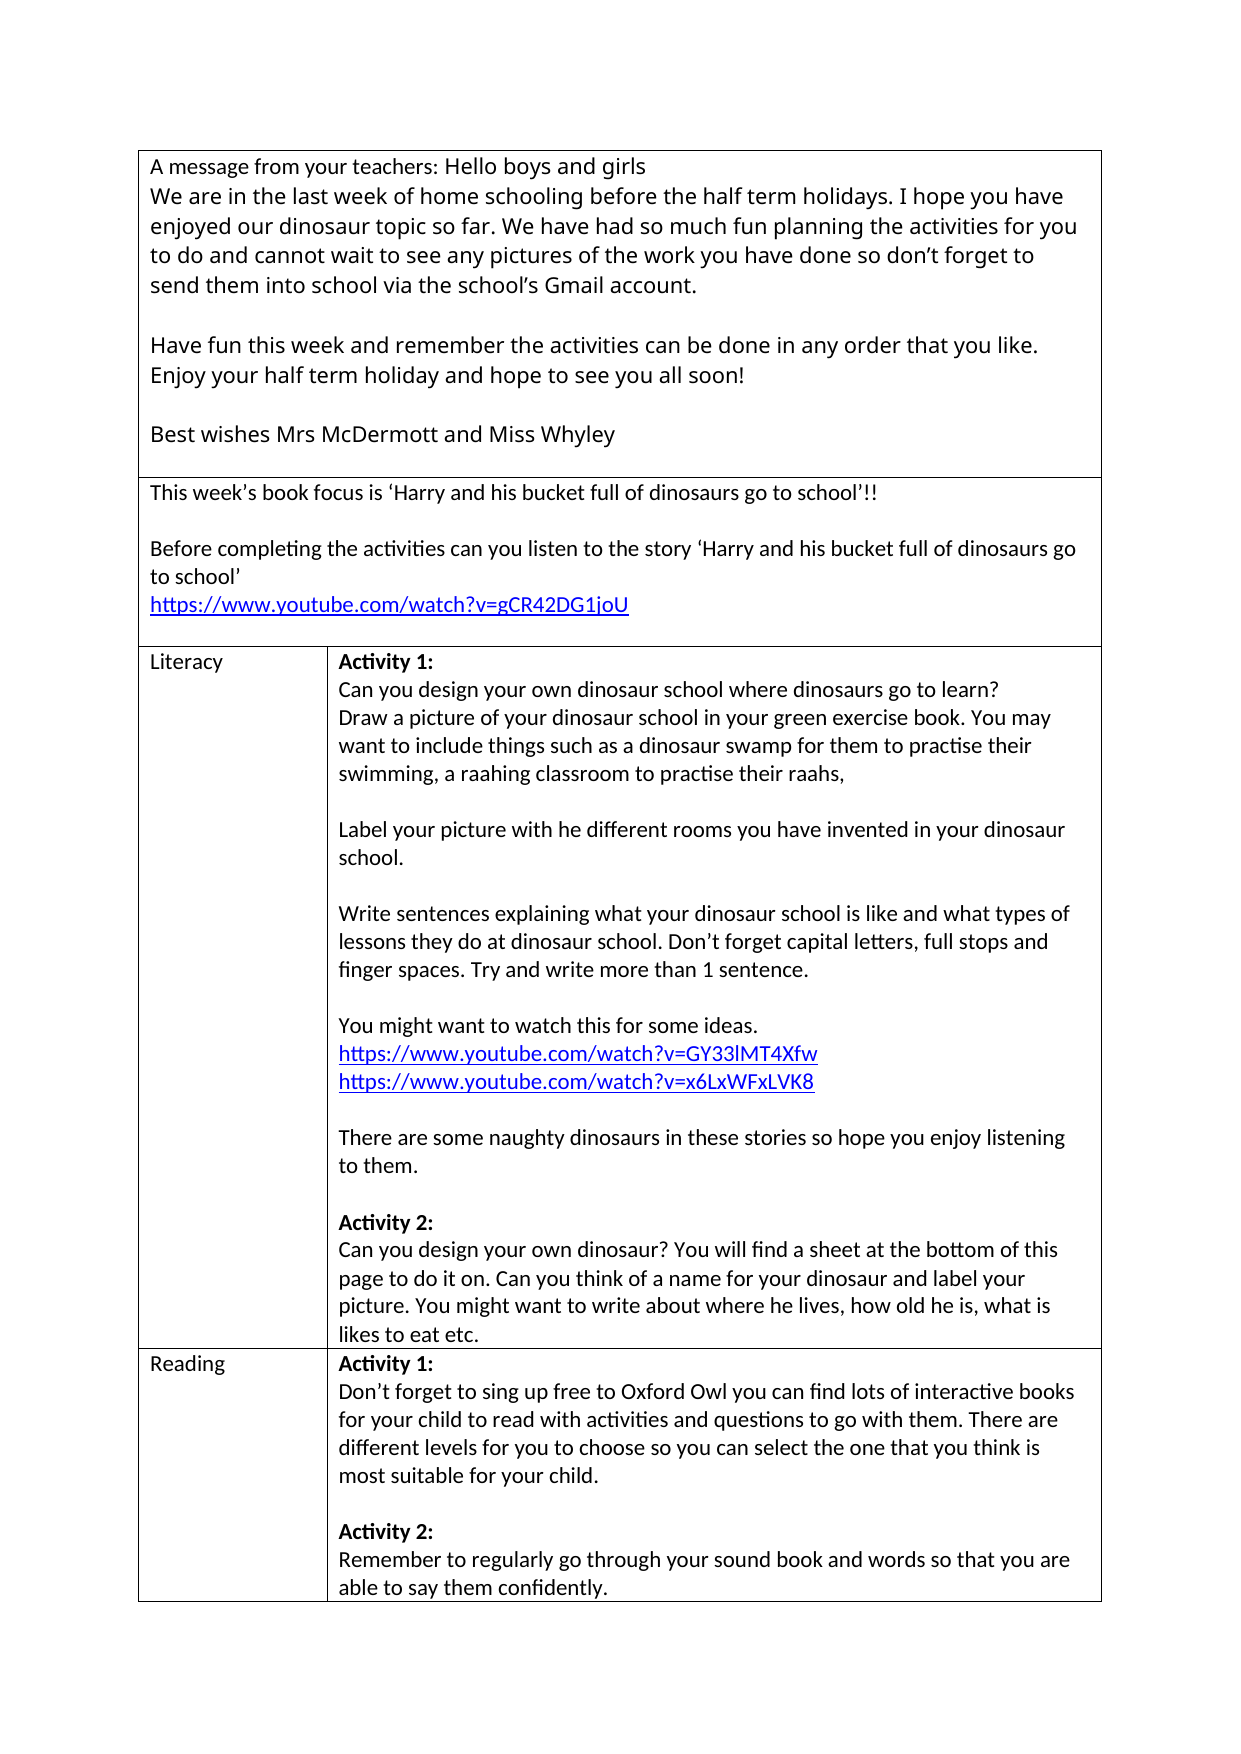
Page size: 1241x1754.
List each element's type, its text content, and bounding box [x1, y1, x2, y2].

table_cell Literacy [139, 647, 327, 1348]
table_header A message from your teachers: Hello boys and girls We are in the last week of home schooling before the half term holidays. I hope you have enjoyed our dinosaur topic so far. We have had so much fun planning the activities for you to do and cannot wait to see any pictures of the work you have done so don’t forget to send them into school via the school’s Gmail account. Have fun this week and remember the activities can be done in any order that you like. Enjoy your half term holiday and hope to see you all soon! Best wishes Mrs McDermott and Miss Whyley [139, 151, 1101, 477]
table_cell Reading [139, 1349, 327, 1601]
table_cell This week’s book focus is ‘Harry and his bucket full of dinosaurs go to school’!! Before completing the activities can you listen to the story ‘Harry and his bucket full of dinosaurs go to school’ https://www.youtube.com/watch?v=gCR42DG1joU [139, 478, 1101, 646]
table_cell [328, 1349, 1101, 1601]
table_cell Activity 1: Can you design your own dinosaur school where dinosaurs go to learn? Draw a picture of your dinosaur school in your green exercise book. You may want to include things such as a dinosaur swamp for them to practise their swimming, a raahing classroom to practise their raahs, Label your picture with he different rooms you have invented in your dinosaur school. Write sentences explaining what your dinosaur school is like and what types of lessons they do at dinosaur school. Don’t forget capital letters, full stops and finger spaces. Try and write more than 1 sentence. You might want to watch this for some ideas. https://www.youtube.com/watch?v=GY33lMT4Xfw https://www.youtube.com/watch?v=x6LxWFxLVK8 There are some naughty dinosaurs in these stories so hope you enjoy listening to them. Activity 2: Can you design your own dinosaur? You will find a sheet at the bottom of this page to do it on. Can you think of a name for your dinosaur and label your picture. You might want to write about where he lives, how old he is, what is likes to eat etc. [328, 647, 1101, 1348]
